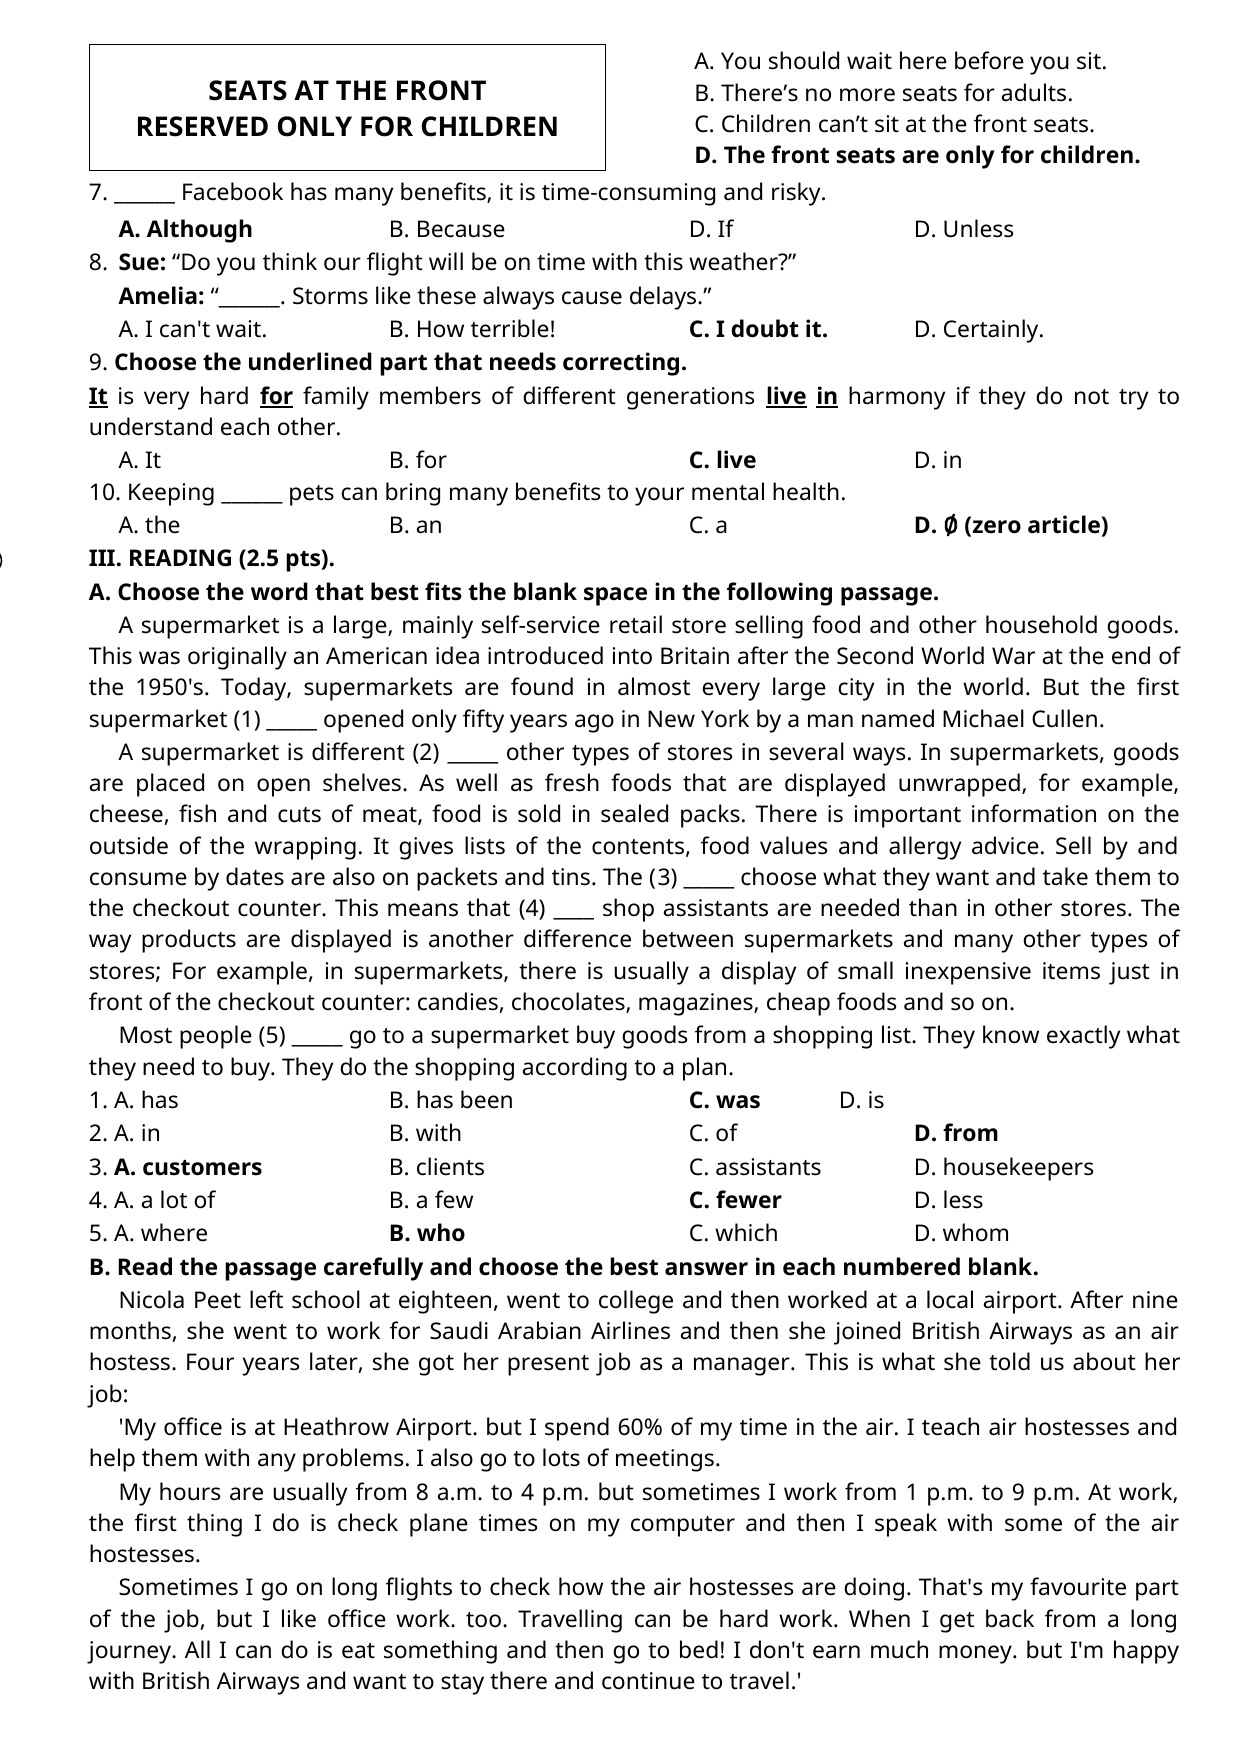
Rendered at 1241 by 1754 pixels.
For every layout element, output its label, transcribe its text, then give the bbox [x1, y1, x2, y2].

text III. READING (2.5 pts). [89, 542, 1181, 573]
text 3. A. customers B. clients C. assistants D. housekeepers [89, 1151, 1181, 1182]
text 10. Keeping ______ pets can bring many benefits to your mental health. [89, 476, 1181, 507]
text 7. ______ Facebook has many benefits, it is time-consuming and risky. [89, 176, 1181, 207]
text My hours are usually from 8 a.m. to 4 p.m. but sometimes I work from 1 p.m. to 9 p.m. At work, the first thing I do is check plane times on my computer and then I speak with some of the air hostesses. [89, 1476, 1181, 1569]
text Nicola Peet left school at eighteen, went to college and then worked at a local airport. After nine months, she went to work for Saudi Arabian Airlines and then she joined British Airways as an air hostess. Four years later, she got her present job as a manager. This is what she told us about her job: [89, 1284, 1181, 1409]
text 8. Sue: “Do you think our flight will be on time with this weather?” [89, 246, 1181, 278]
text A supermarket is a large, mainly self-service retail store selling food and other household goods. This was originally an American idea introduced into Britain after the Second World War at the end of the 1950's. Today, supermarkets are found in almost every large city in the world. But the first supermarket (1) _____ opened only fifty years ago in New York by a man named Michael Cullen. [89, 609, 1181, 734]
text 5. A. where B. who C. which D. whom [89, 1217, 1181, 1248]
text A. the B. an C. a D. ∅ (zero article) [89, 509, 1181, 540]
text A. It B. for C. live D. in [89, 444, 1181, 476]
text It is very hard for family members of different generations live in harmony if they do not try to understand each other. [89, 380, 1181, 442]
table_header A. You should wait here before you sit. B. There’s no more seats for adults. C. Children can’t sit at the front seats. D. The front seats are only for children. [606, 44, 1240, 170]
text Most people (5) _____ go to a supermarket buy goods from a shopping list. They know exactly what they need to buy. They do the shopping according to a plan. [89, 1019, 1181, 1082]
text 'My office is at Heathrow Airport. but I spend 60% of my time in the air. I teach air hostesses and help them with any problems. I also go to lots of meetings. [89, 1411, 1181, 1473]
text 4. A. a lot of B. a few C. fewer D. less [89, 1184, 1181, 1215]
text A. I can't wait. B. How terrible! C. I doubt it. D. Certainly. [89, 313, 1181, 344]
table_header SEATS AT THE FRONT RESERVED ONLY FOR CHILDREN [90, 45, 605, 170]
text A. Choose the word that best fits the blank space in the following passage. [89, 576, 1181, 607]
text Sometimes I go on long flights to check how the air hostesses are doing. That's my favourite part of the job, but I like office work. too. Travelling can be hard work. When I get back from a long journey. All I can do is eat something and then go to bed! I don't earn much money. but I'm happy with British Airways and want to stay there and continue to travel.' [89, 1571, 1181, 1696]
text 2. A. in B. with C. of D. from [89, 1117, 1181, 1148]
text B. Read the passage carefully and choose the best answer in each numbered blank. [89, 1251, 1181, 1282]
text A supermarket is different (2) _____ other types of stores in several ways. In supermarkets, goods are placed on open shelves. As well as fresh foods that are displayed unwrapped, for example, cheese, fish and cuts of meat, food is sold in sealed packs. There is important information on the outside of the wrapping. It gives lists of the contents, food values and allergy advice. Sell by and consume by dates are also on packets and tins. The (3) _____ choose what they want and take them to the checkout counter. This means that (4) ____ shop assistants are needed than in other stores. The way products are displayed is another difference between supermarkets and many other types of stores; For example, in supermarkets, there is usually a display of small inexpensive items just in front of the checkout counter: candies, chocolates, magazines, cheap foods and so on. [89, 736, 1181, 1017]
text Amelia: “______. Storms like these always cause delays.” [89, 280, 1181, 311]
text A. Although B. Because D. If D. Unless [89, 213, 1181, 244]
text 9. Choose the underlined part that needs correcting. [89, 346, 1181, 378]
text 1. A. has B. has been C. was D. is [89, 1084, 1181, 1115]
